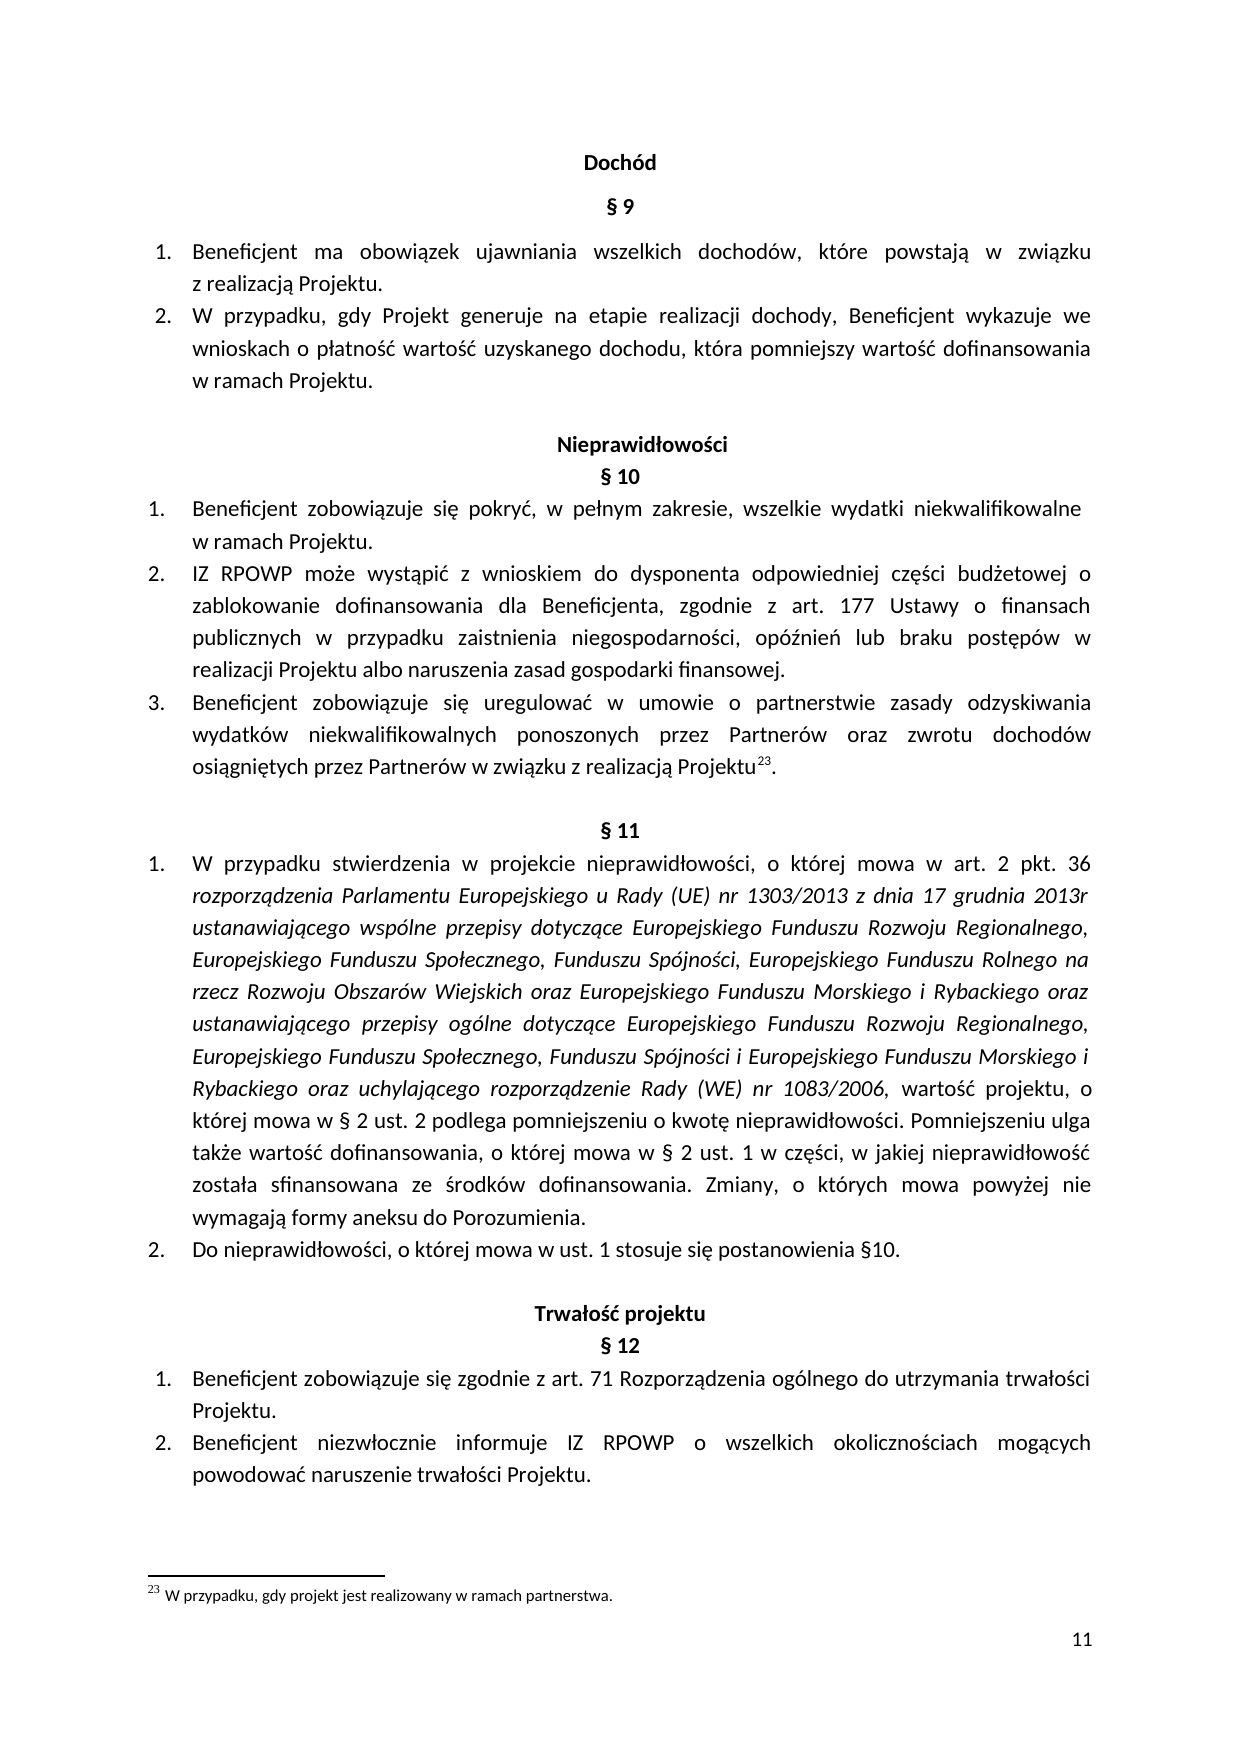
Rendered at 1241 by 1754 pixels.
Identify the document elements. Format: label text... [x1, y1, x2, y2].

text § 9 [148, 192, 1092, 220]
list Beneficjent niezwłocznie informuje IZ RPOWP o wszelkich okolicznościach mogących powodować naruszenie trwałości Projektu. [154, 1428, 1092, 1488]
list Beneficjent zobowiązuje się pokryć, w pełnym zakresie, wszelkie wydatki niekwalifikowalne w ramach Projektu. [148, 494, 1092, 555]
text § 11 [148, 816, 1092, 844]
text Nieprawidłowości [192, 430, 1092, 458]
text § 12 [148, 1331, 1092, 1359]
list W przypadku stwierdzenia w projekcie nieprawidłowości, o której mowa w art. 2 pkt. 36 rozporządzenia Parlamentu Europejskiego u Rady (UE) nr 1303/2013 z dnia 17 grudnia 2013r ustanawiającego wspólne przepisy dotyczące Europejskiego Funduszu Rozwoju Regionalnego, Europejskiego Funduszu Społecznego, Funduszu Spójności, Europejskiego Funduszu Rolnego na rzecz Rozwoju Obszarów Wiejskich oraz Europejskiego Funduszu Morskiego i Rybackiego oraz ustanawiającego przepisy ogólne dotyczące Europejskiego Funduszu Rozwoju Regionalnego, Europejskiego Funduszu Społecznego, Funduszu Spójności i Europejskiego Funduszu Morskiego i Rybackiego oraz uchylającego rozporządzenie Rady (WE) nr 1083/2006, wartość projektu, o której mowa w § 2 ust. 2 podlega pomniejszeniu o kwotę nieprawidłowości. Pomniejszeniu ulga także wartość dofinansowania, o której mowa w § 2 ust. 1 w części, w jakiej nieprawidłowość została sfinansowana ze środków dofinansowania. Zmiany, o których mowa powyżej nie wymagają formy aneksu do Porozumienia. [148, 849, 1092, 1231]
list Do nieprawidłowości, o której mowa w ust. 1 stosuje się postanowienia §10. [148, 1235, 1092, 1263]
text § 10 [148, 462, 1092, 490]
text Trwałość projektu [148, 1299, 1092, 1327]
list Beneficjent zobowiązuje się zgodnie z art. 71 Rozporządzenia ogólnego do utrzymania trwałości Projektu. [154, 1364, 1092, 1424]
list W przypadku, gdy Projekt generuje na etapie realizacji dochody, Beneficjent wykazuje we wnioskach o płatność wartość uzyskanego dochodu, która pomniejszy wartość dofinansowania w ramach Projektu. [154, 301, 1092, 394]
text Dochód [148, 148, 1092, 176]
list IZ RPOWP może wystąpić z wnioskiem do dysponenta odpowiedniej części budżetowej o zablokowanie dofinansowania dla Beneficjenta, zgodnie z art. 177 Ustawy o finansach publicznych w przypadku zaistnienia niegospodarności, opóźnień lub braku postępów w realizacji Projektu albo naruszenia zasad gospodarki finansowej. [148, 559, 1092, 683]
list Beneficjent ma obowiązek ujawniania wszelkich dochodów, które powstają w związku z realizacją Projektu. [154, 237, 1092, 297]
list Beneficjent zobowiązuje się uregulować w umowie o partnerstwie zasady odzyskiwania wydatków niekwalifikowalnych ponoszonych przez Partnerów oraz zwrotu dochodów osiągniętych przez Partnerów w związku z realizacją Projektu. [148, 688, 1092, 780]
